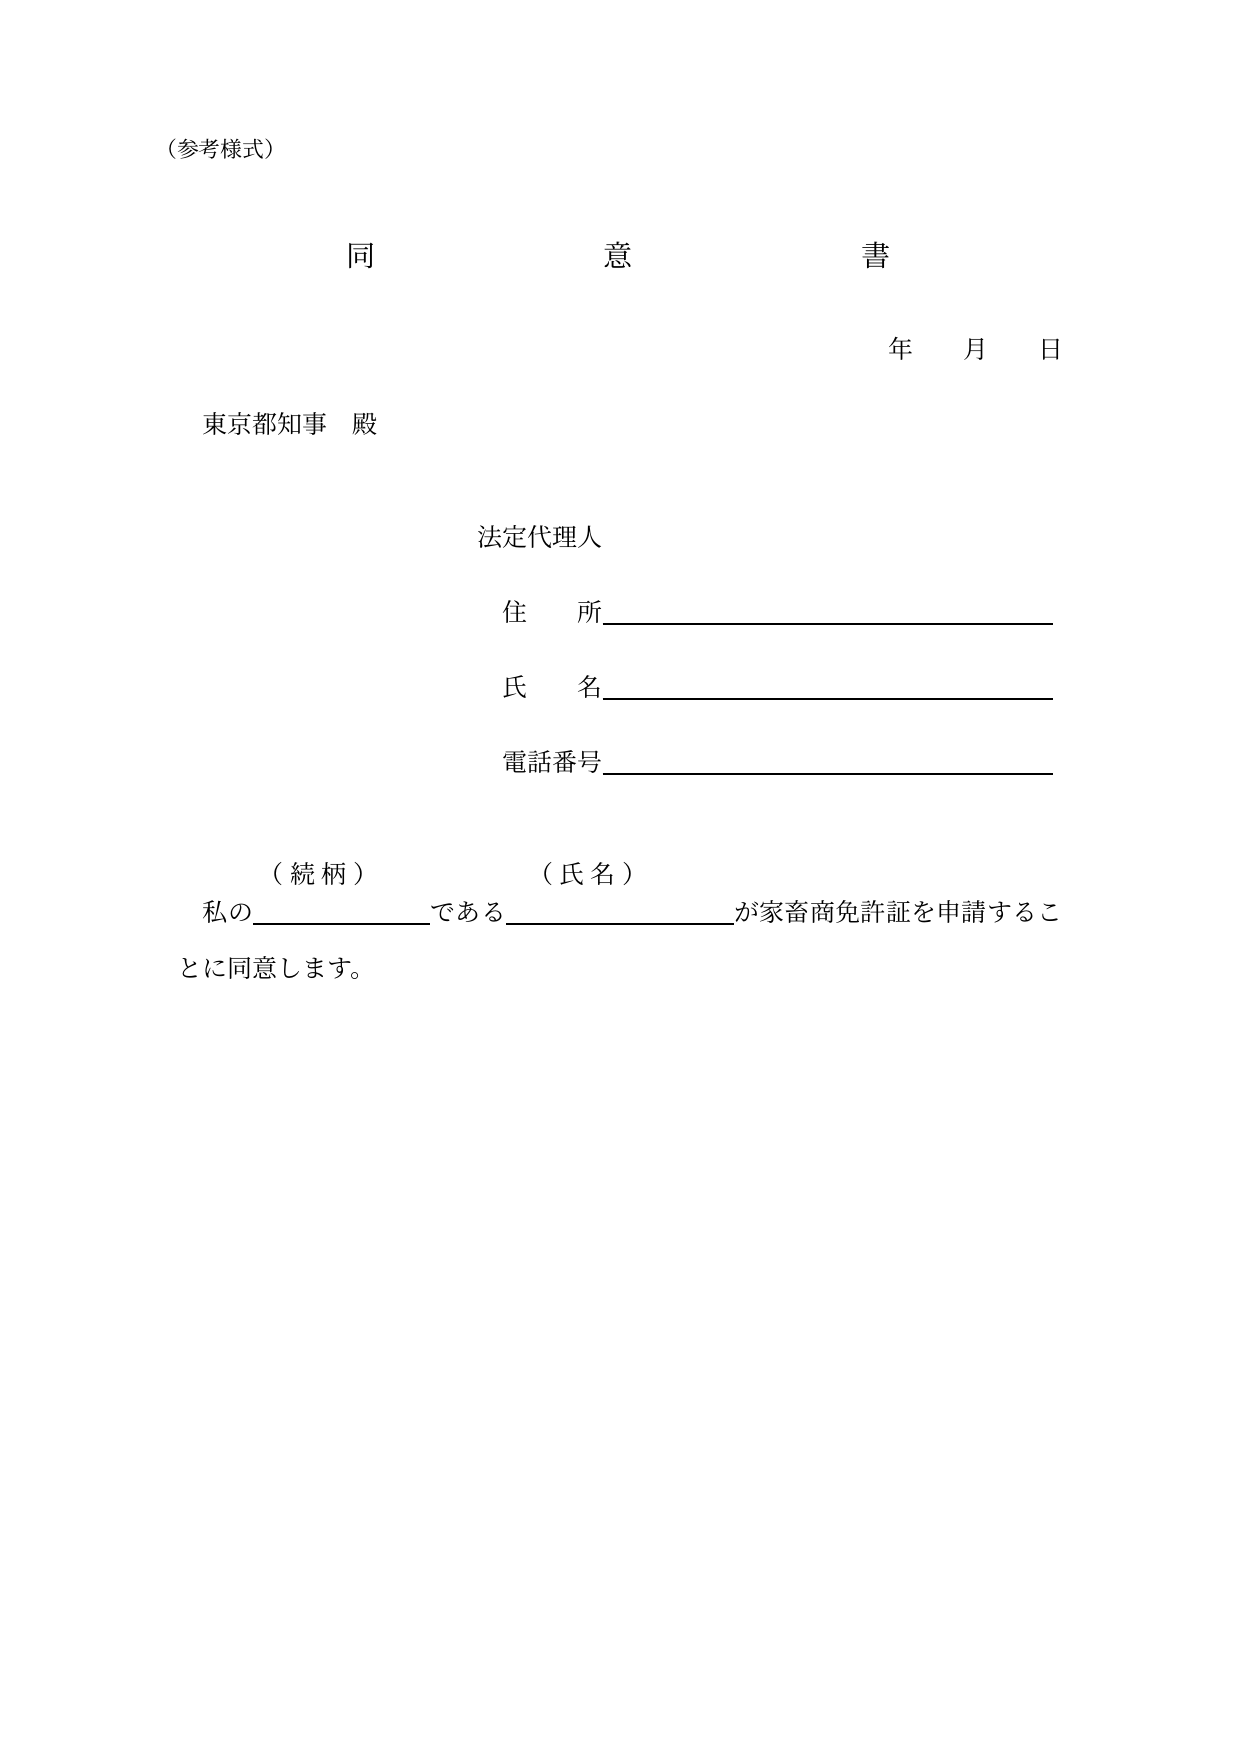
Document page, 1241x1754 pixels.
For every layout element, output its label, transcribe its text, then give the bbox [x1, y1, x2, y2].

text 年 月 日 [177, 329, 1063, 367]
text 東京都知事 殿 [177, 404, 1063, 442]
text 氏 名 [177, 667, 1063, 704]
text 法定代理人 [177, 517, 1063, 554]
text 電話番号 [177, 742, 1063, 779]
text 私の である が家畜商免許証を申請することに同意します。 [177, 892, 1063, 986]
text （ 続 柄 ） （ 氏 名 ） [177, 854, 1063, 892]
subtitle 同意書 [177, 217, 890, 292]
text 住 所 [177, 592, 1063, 629]
